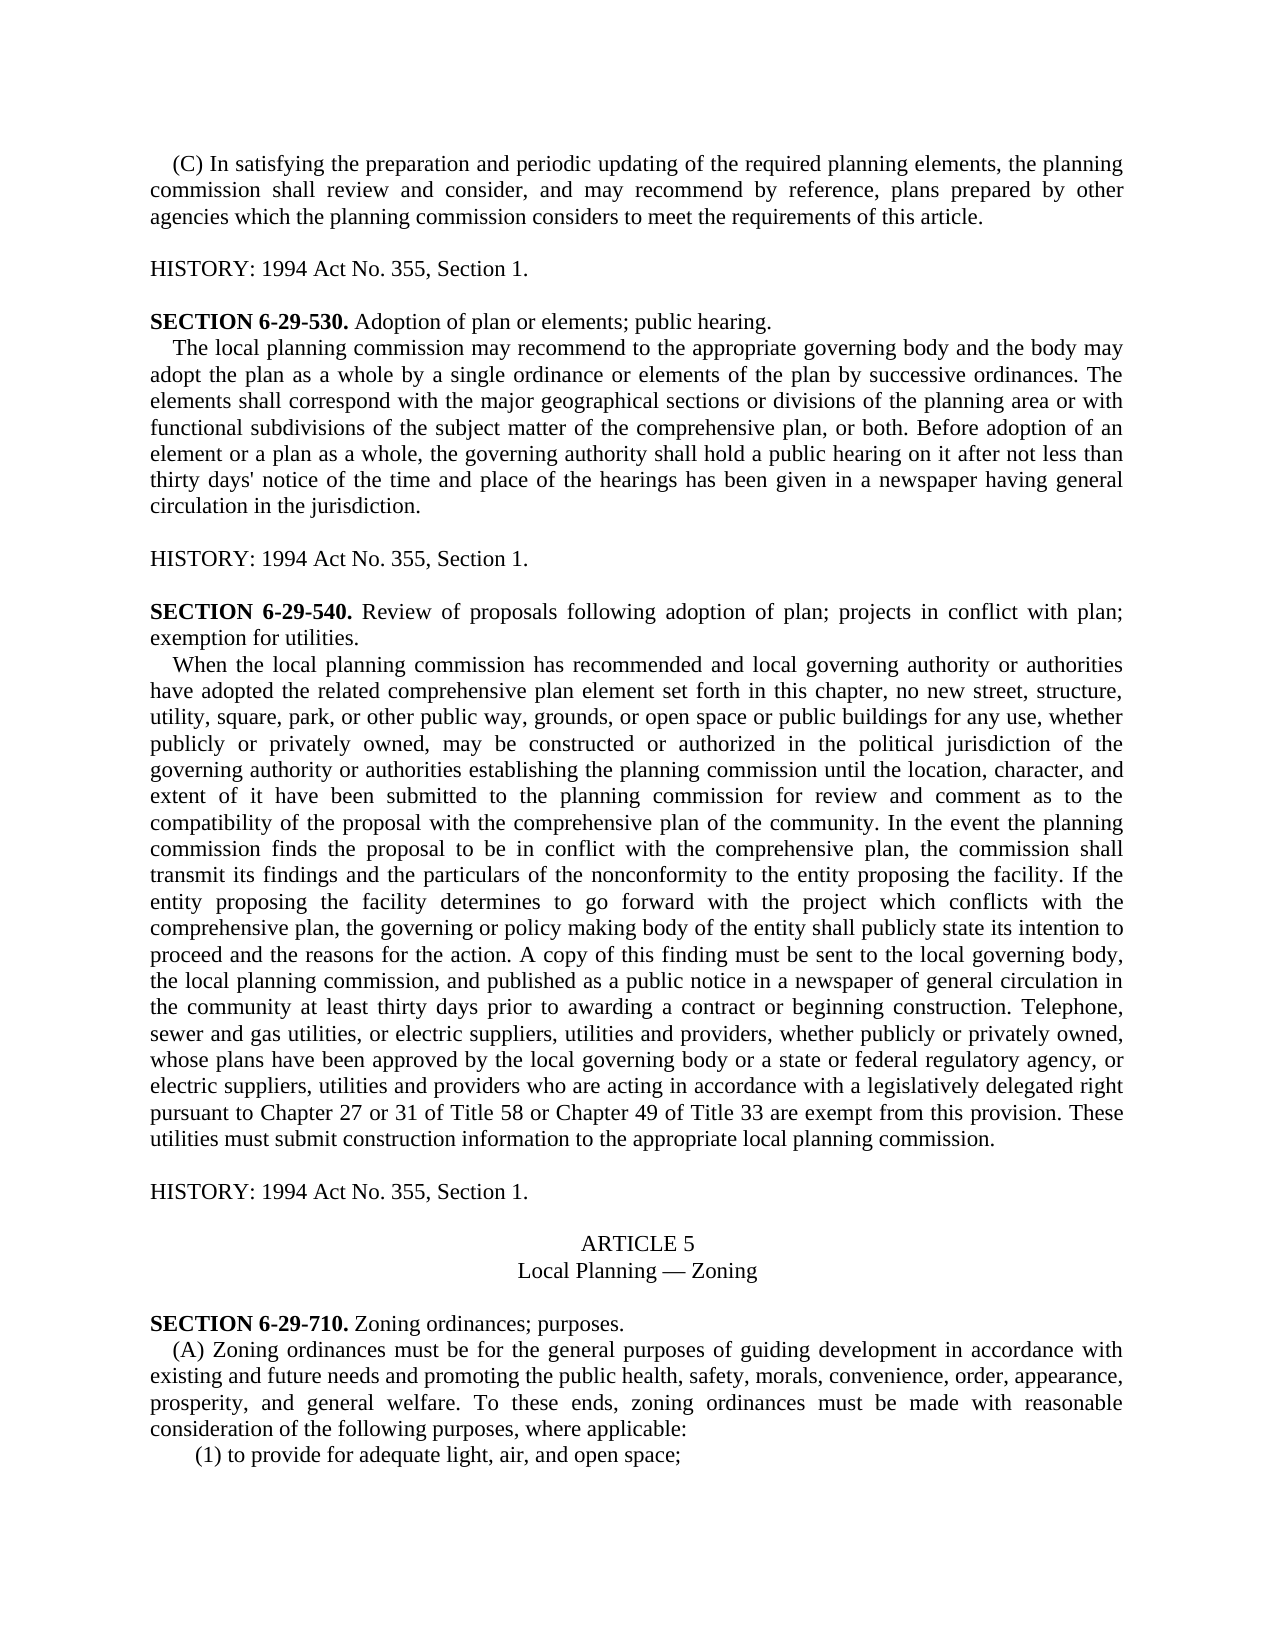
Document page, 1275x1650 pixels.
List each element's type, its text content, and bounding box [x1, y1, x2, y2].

text SECTION 6-29-540. Review of proposals following adoption of plan; projects in conflict with plan; exemption for utilities. [150, 598, 1125, 651]
text SECTION 6-29-530. Adoption of plan or elements; public hearing. [150, 308, 1125, 334]
text ARTICLE 5 [150, 1231, 1125, 1257]
text HISTORY: 1994 Act No. 355, Section 1. [150, 545, 1125, 572]
text Local Planning — Zoning [150, 1257, 1125, 1283]
text (A) Zoning ordinances must be for the general purposes of guiding development in accordance with existing and future needs and promoting the public health, safety, morals, convenience, order, appearance, prosperity, and general welfare. To these ends, zoning ordinances must be made with reasonable consideration of the following purposes, where applicable: [150, 1336, 1125, 1441]
text (C) In satisfying the preparation and periodic updating of the required planning elements, the planning commission shall review and consider, and may recommend by reference, plans prepared by other agencies which the planning commission considers to meet the requirements of this article. [150, 150, 1125, 229]
text (1) to provide for adequate light, air, and open space; [150, 1441, 1125, 1468]
text The local planning commission may recommend to the appropriate governing body and the body may adopt the plan as a whole by a single ordinance or elements of the plan by successive ordinances. The elements shall correspond with the major geographical sections or divisions of the planning area or with functional subdivisions of the subject matter of the comprehensive plan, or both. Before adoption of an element or a plan as a whole, the governing authority shall hold a public hearing on it after not less than thirty days' notice of the time and place of the hearings has been given in a newspaper having general circulation in the jurisdiction. [150, 334, 1125, 519]
text SECTION 6-29-710. Zoning ordinances; purposes. [150, 1309, 1125, 1336]
text HISTORY: 1994 Act No. 355, Section 1. [150, 1178, 1125, 1204]
text When the local planning commission has recommended and local governing authority or authorities have adopted the related comprehensive plan element set forth in this chapter, no new street, structure, utility, square, park, or other public way, grounds, or open space or public buildings for any use, whether publicly or privately owned, may be constructed or authorized in the political jurisdiction of the governing authority or authorities establishing the planning commission until the location, character, and extent of it have been submitted to the planning commission for review and comment as to the compatibility of the proposal with the comprehensive plan of the community. In the event the planning commission finds the proposal to be in conflict with the comprehensive plan, the commission shall transmit its findings and the particulars of the nonconformity to the entity proposing the facility. If the entity proposing the facility determines to go forward with the project which conflicts with the comprehensive plan, the governing or policy making body of the entity shall publicly state its intention to proceed and the reasons for the action. A copy of this finding must be sent to the local governing body, the local planning commission, and published as a public notice in a newspaper of general circulation in the community at least thirty days prior to awarding a contract or beginning construction. Telephone, sewer and gas utilities, or electric suppliers, utilities and providers, whether publicly or privately owned, whose plans have been approved by the local governing body or a state or federal regulatory agency, or electric suppliers, utilities and providers who are acting in accordance with a legislatively delegated right pursuant to Chapter 27 or 31 of Title 58 or Chapter 49 of Title 33 are exempt from this provision. These utilities must submit construction information to the appropriate local planning commission. [150, 651, 1125, 1151]
text HISTORY: 1994 Act No. 355, Section 1. [150, 255, 1125, 282]
